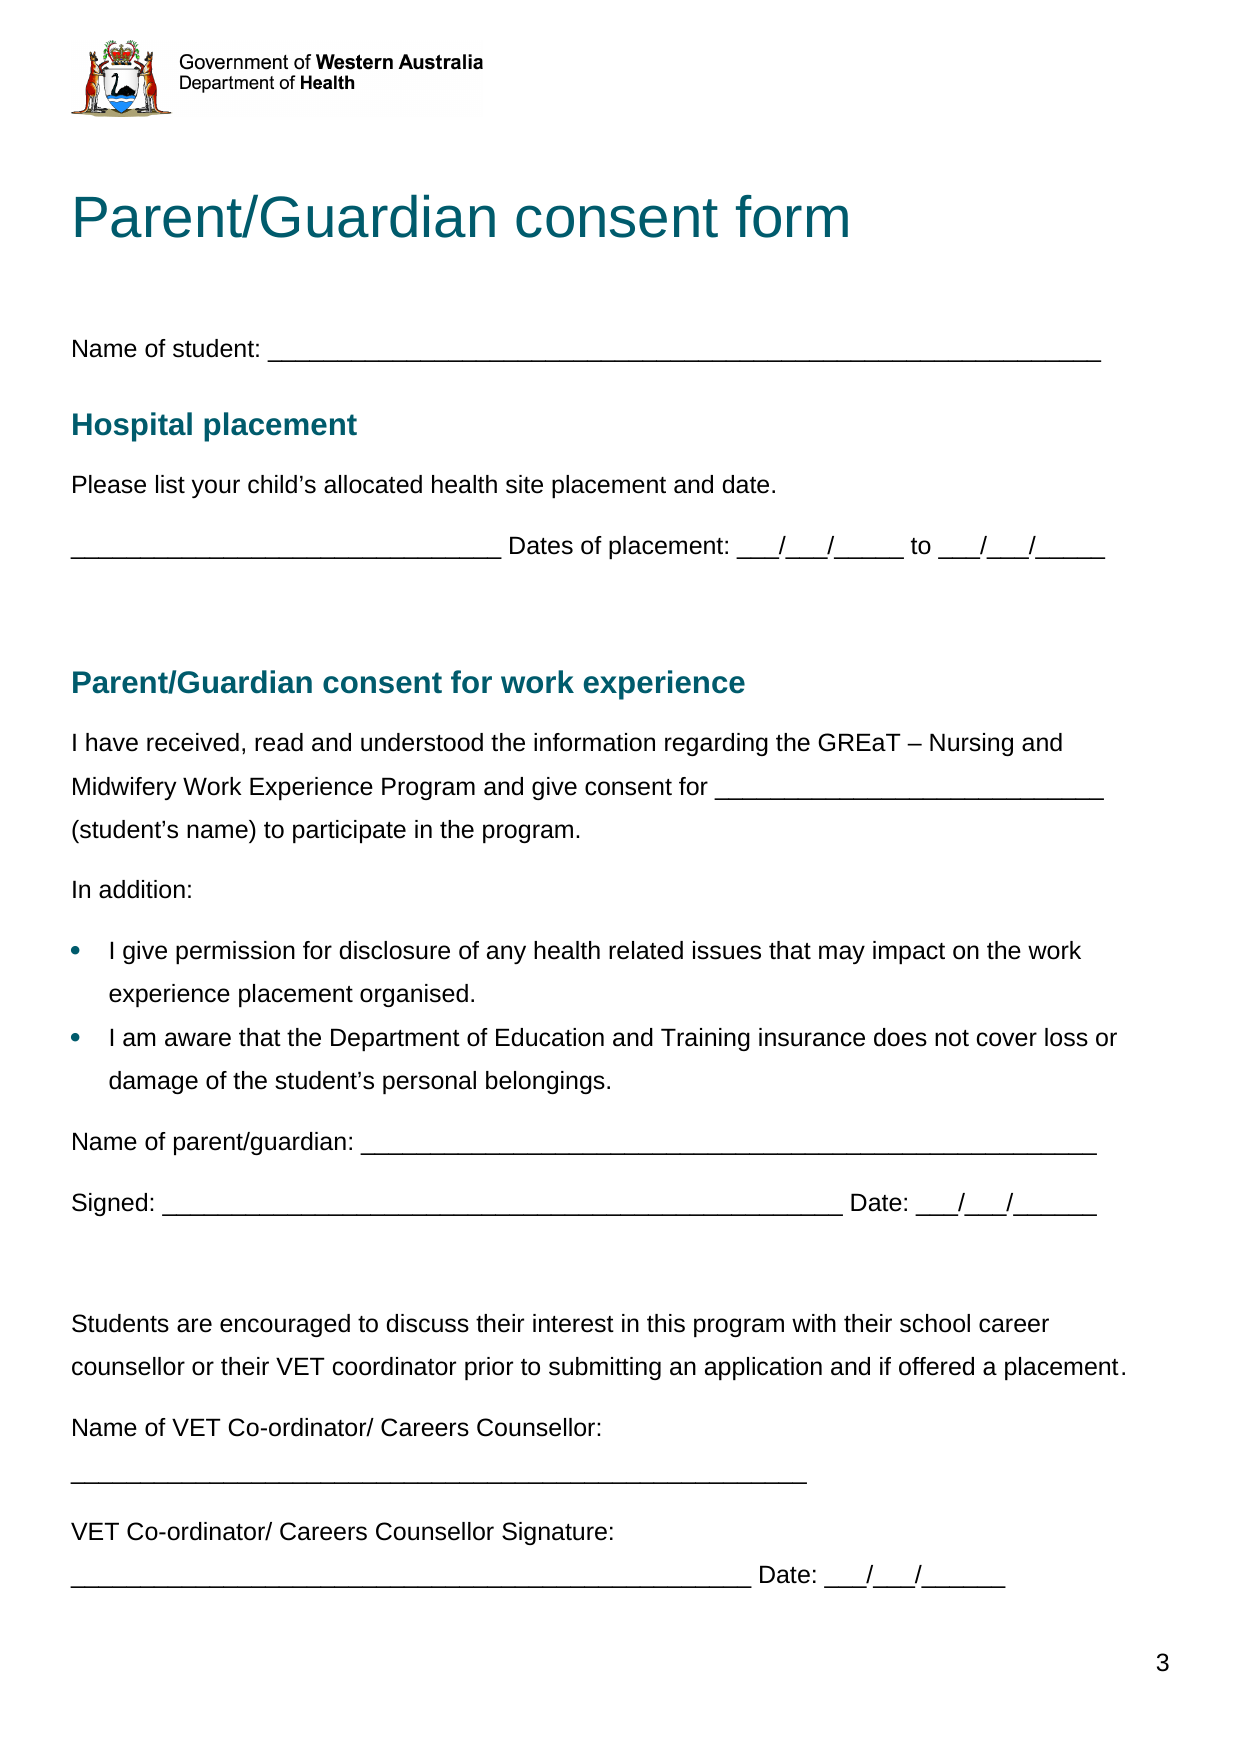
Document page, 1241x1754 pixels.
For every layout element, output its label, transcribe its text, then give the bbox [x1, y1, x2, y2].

text _______________________________ Dates of placement: ___/___/_____ to ___/___/_____ [71, 531, 1169, 560]
text Please list your child’s allocated health site placement and date. [71, 470, 1169, 499]
text Name of parent/guardian: _____________________________________________________ [71, 1127, 1169, 1155]
text Students are encouraged to discuss their interest in this program with their school career counsellor or their VET coordinator prior to submitting an application and if offered a placement. [71, 1309, 1169, 1381]
list I give permission for disclosure of any health related issues that may impact on the work experience placement organised. [71, 936, 1169, 1008]
text I have received, read and understood the information regarding the GREaT – Nursing and Midwifery Work Experience Program and give consent for ____________________________ (student’s name) to participate in the program. [71, 728, 1169, 843]
text VET Co-ordinator/ Careers Counsellor Signature: _________________________________________________ Date: ___/___/______ [71, 1517, 1169, 1589]
text In addition: [71, 875, 1169, 904]
text Name of student: ____________________________________________________________ [71, 333, 1169, 362]
text Name of VET Co-ordinator/ Careers Counsellor: _____________________________________________________ [71, 1413, 1169, 1485]
picture [70, 40, 483, 117]
subtitle Parent/Guardian consent form [71, 183, 1169, 250]
list I am aware that the Department of Education and Training insurance does not cover loss or damage of the student’s personal belongings. [71, 1023, 1169, 1094]
subtitle Parent/Guardian consent for work experience [71, 664, 1169, 700]
text Signed: _________________________________________________ Date: ___/___/______ [71, 1187, 1169, 1216]
subtitle Hospital placement [71, 406, 1169, 442]
